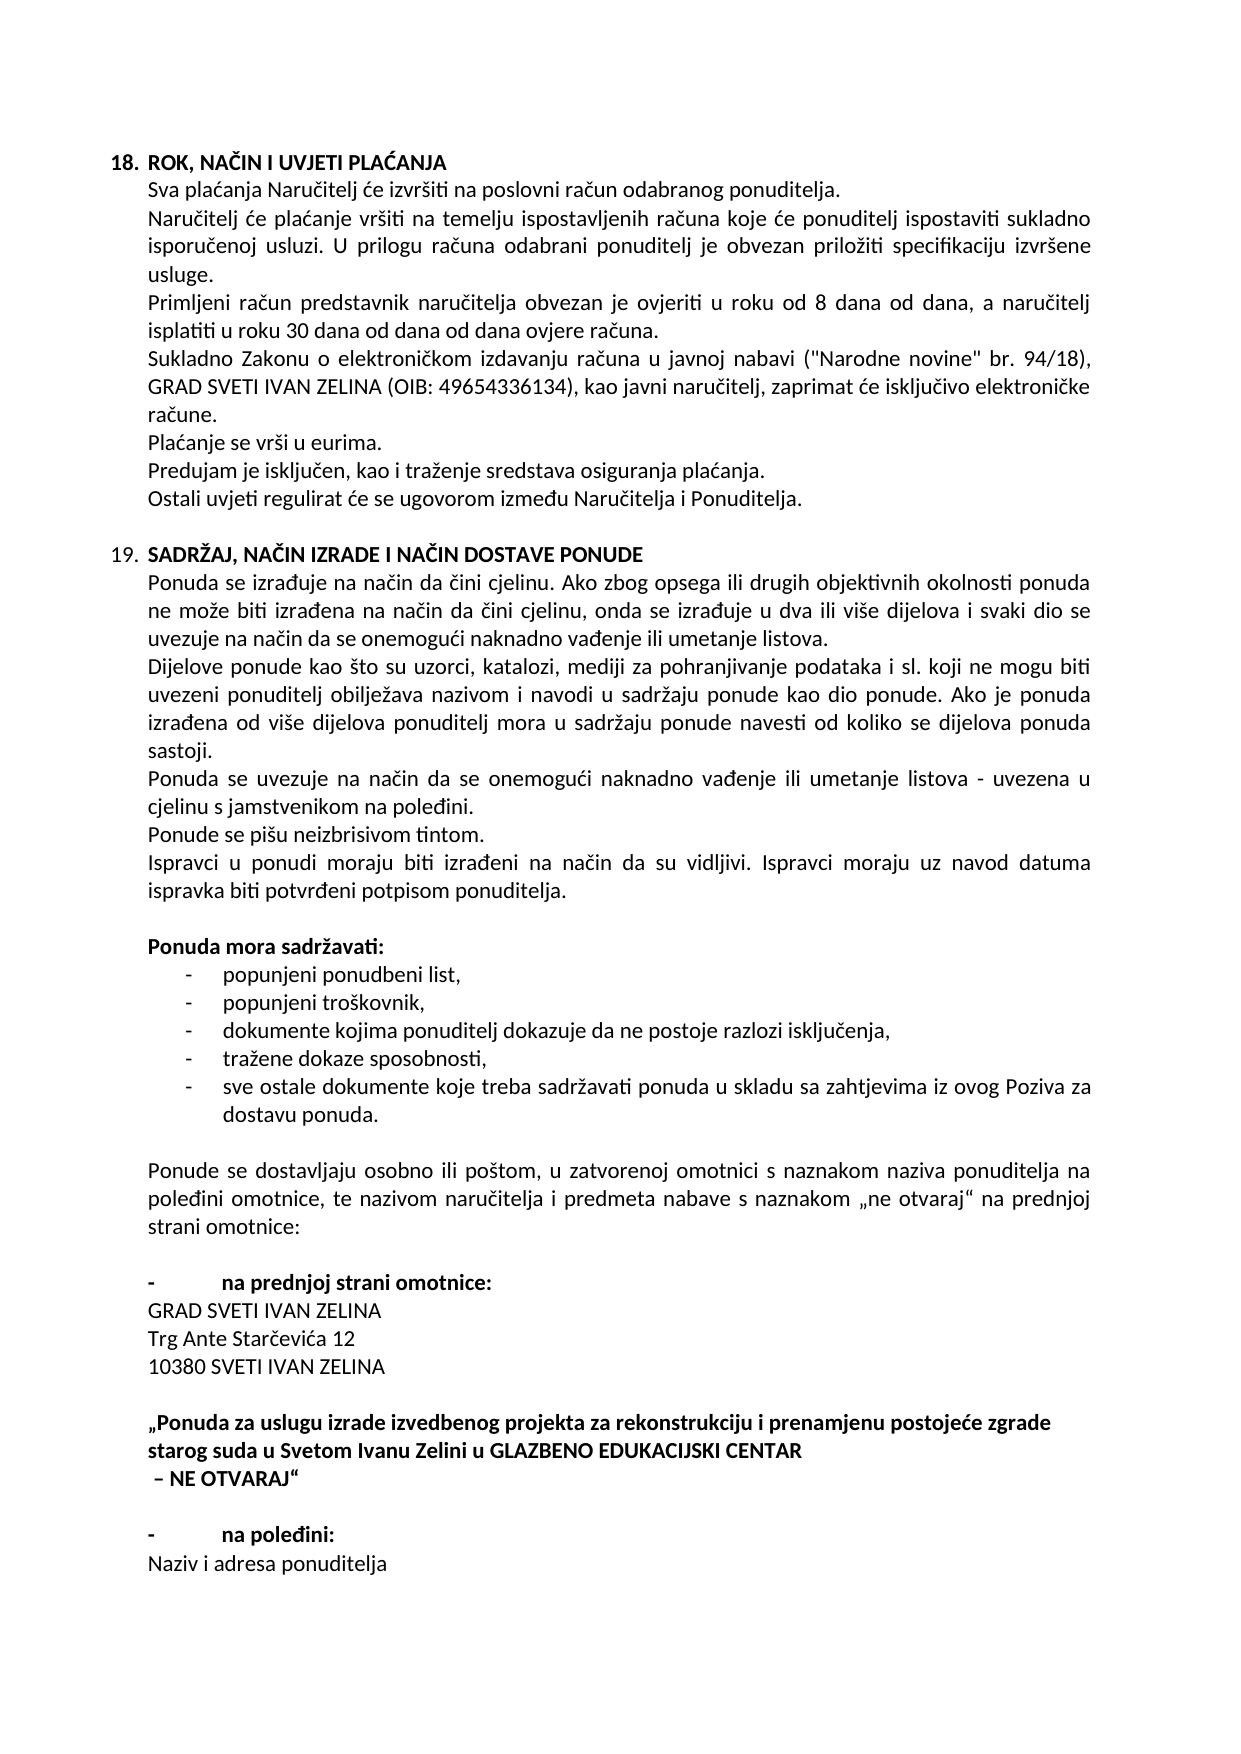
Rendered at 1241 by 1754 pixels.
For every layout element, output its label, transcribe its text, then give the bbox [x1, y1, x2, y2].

text Ponude se dostavljaju osobno ili poštom, u zatvorenoj omotnici s naznakom naziva ponuditelja na poleđini omotnice, te nazivom naručitelja i predmeta nabave s naznakom „ne otvaraj“ na prednjoj strani omotnice: [148, 1156, 1093, 1240]
text Ponuda mora sadržavati: [148, 932, 1093, 960]
list sve ostale dokumente koje treba sadržavati ponuda u skladu sa zahtjevima iz ovog Poziva za dostavu ponuda. [185, 1072, 1093, 1128]
list ROK, NAČIN I UVJETI PLAĆANJA [110, 148, 1093, 176]
list na poleđini: [148, 1521, 1093, 1549]
list dokumente kojima ponuditelj dokazuje da ne postoje razlozi isključenja, [185, 1016, 1093, 1044]
list na prednjoj strani omotnice: [148, 1268, 1093, 1296]
text Plaćanje se vrši u eurima. [148, 428, 1093, 456]
text Sukladno Zakonu o elektroničkom izdavanju računa u javnoj nabavi ("Narodne novine" br. 94/18), GRAD SVETI IVAN ZELINA (OIB: 49654336134), kao javni naručitelj, zaprimat će isključivo elektroničke račune. [148, 344, 1093, 428]
text Ostali uvjeti regulirat će se ugovorom između Naručitelja i Ponuditelja. [148, 484, 1093, 512]
text „Ponuda za uslugu izrade izvedbenog projekta za rekonstrukciju i prenamjenu postojeće zgrade starog suda u Svetom Ivanu Zelini u GLAZBENO EDUKACIJSKI CENTAR [148, 1408, 1093, 1464]
text Ponude se pišu neizbrisivom tintom. [148, 820, 1093, 848]
text Ponuda se izrađuje na način da čini cjelinu. Ako zbog opsega ili drugih objektivnih okolnosti ponuda ne može biti izrađena na način da čini cjelinu, onda se izrađuje u dva ili više dijelova i svaki dio se uvezuje na način da se onemogući naknadno vađenje ili umetanje listova. [148, 568, 1093, 652]
text Predujam je isključen, kao i traženje sredstava osiguranja plaćanja. [148, 456, 1093, 484]
text Trg Ante Starčevića 12 [148, 1324, 1093, 1352]
list SADRŽAJ, NAČIN IZRADE I NAČIN DOSTAVE PONUDE [110, 540, 1093, 568]
text GRAD SVETI IVAN ZELINA [148, 1296, 1093, 1324]
list popunjeni ponudbeni list, [185, 960, 1093, 988]
text Dijelove ponude kao što su uzorci, katalozi, mediji za pohranjivanje podataka i sl. koji ne mogu biti uvezeni ponuditelj obilježava nazivom i navodi u sadržaju ponude kao dio ponude. Ako je ponuda izrađena od više dijelova ponuditelj mora u sadržaju ponude navesti od koliko se dijelova ponuda sastoji. [148, 652, 1093, 764]
text Ispravci u ponudi moraju biti izrađeni na način da su vidljivi. Ispravci moraju uz navod datuma ispravka biti potvrđeni potpisom ponuditelja. [148, 848, 1093, 904]
text Naziv i adresa ponuditelja [148, 1549, 1093, 1577]
text – NE OTVARAJ“ [148, 1464, 1093, 1493]
text Ponuda se uvezuje na način da se onemogući naknadno vađenje ili umetanje listova - uvezena u cjelinu s jamstvenikom na poleđini. [148, 764, 1093, 820]
text Primljeni račun predstavnik naručitelja obvezan je ovjeriti u roku od 8 dana od dana, a naručitelj isplatiti u roku 30 dana od dana od dana ovjere računa. [148, 288, 1093, 344]
text Sva plaćanja Naručitelj će izvršiti na poslovni račun odabranog ponuditelja. [148, 176, 1093, 204]
list tražene dokaze sposobnosti, [185, 1044, 1093, 1072]
list popunjeni troškovnik, [185, 988, 1093, 1016]
text Naručitelj će plaćanje vršiti na temelju ispostavljenih računa koje će ponuditelj ispostaviti sukladno isporučenoj usluzi. U prilogu računa odabrani ponuditelj je obvezan priložiti specifikaciju izvršene usluge. [148, 204, 1093, 288]
text 10380 SVETI IVAN ZELINA [148, 1352, 1093, 1381]
